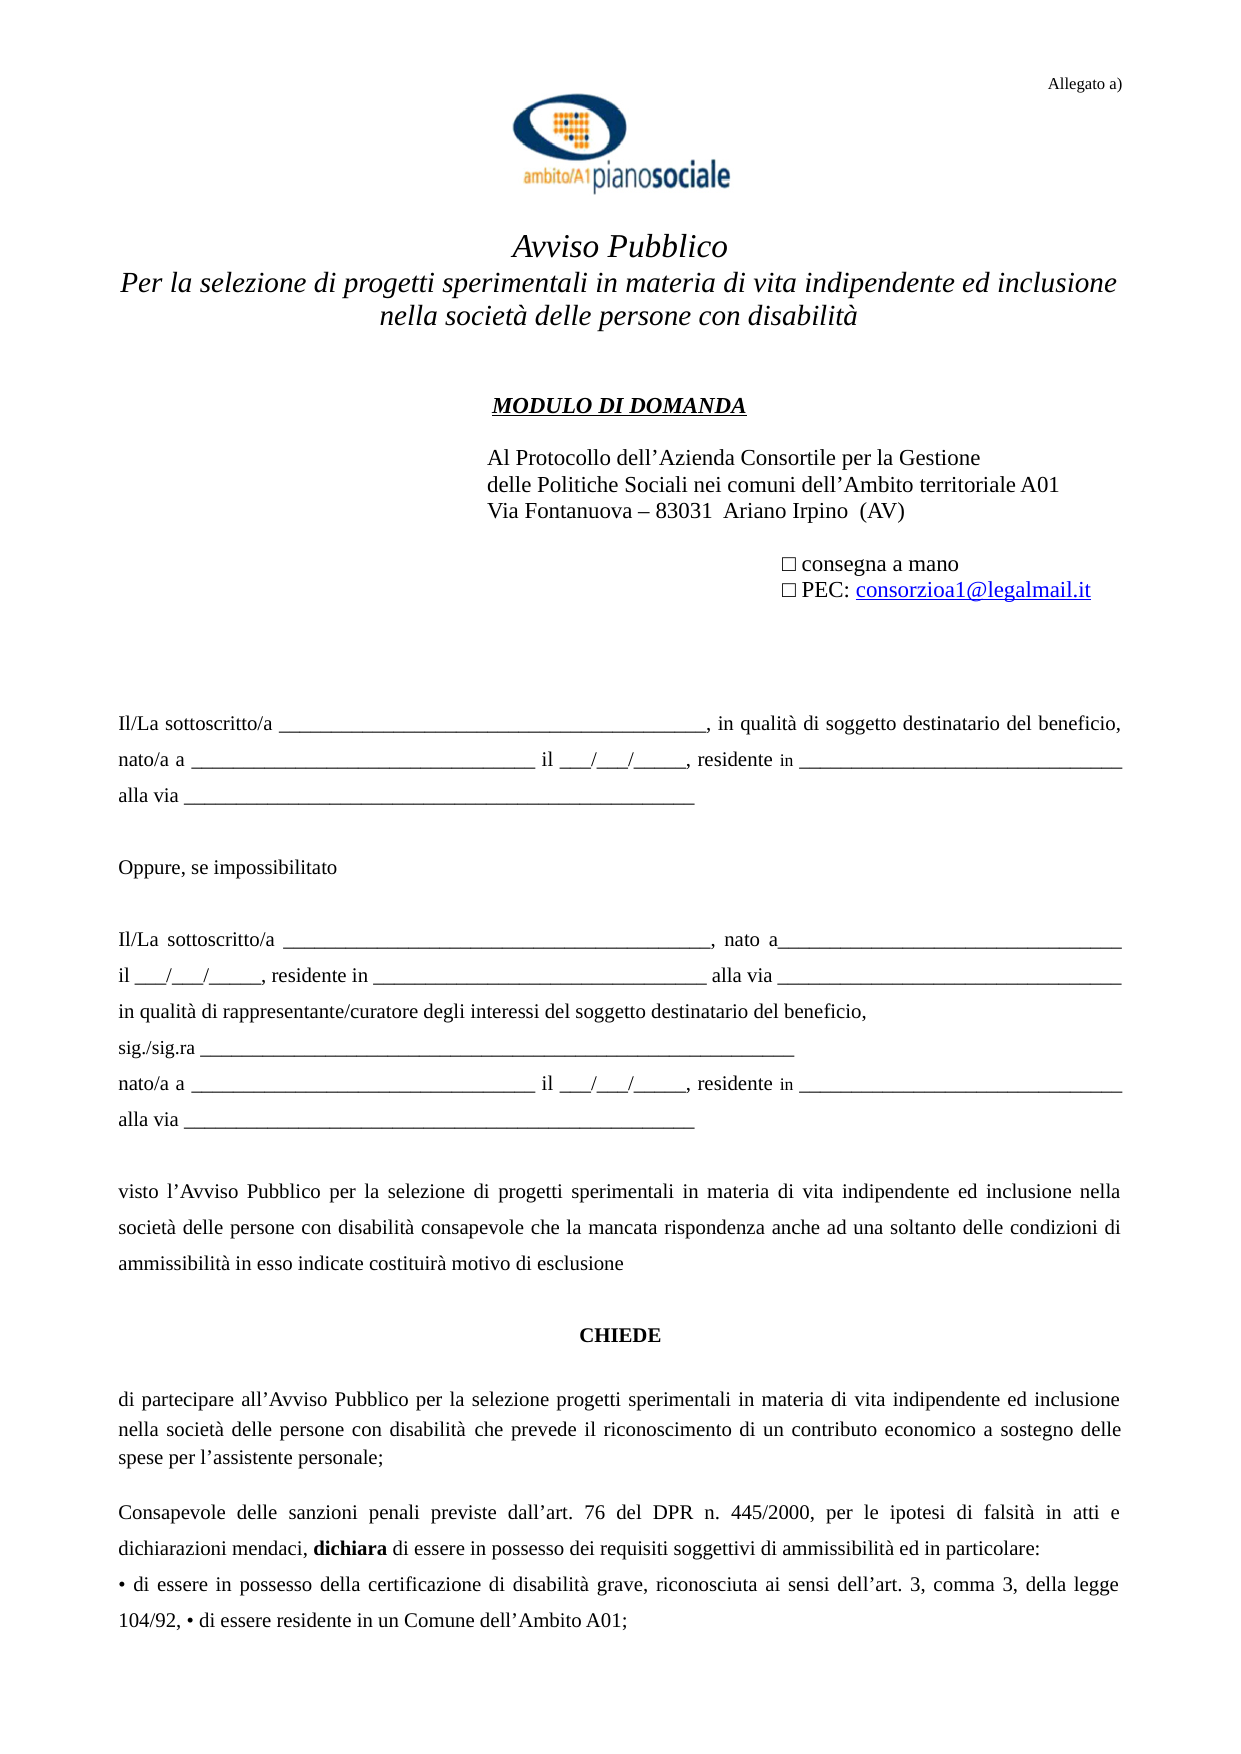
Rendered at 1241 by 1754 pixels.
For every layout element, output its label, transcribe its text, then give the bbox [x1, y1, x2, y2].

text Oppure, se impossibilitato [118, 855, 1122, 879]
text • di essere in possesso della certificazione di disabilità grave, riconosciuta ai sensi dell’art. 3, comma 3, della legge 104/92, • di essere residente in un Comune dell’Ambito A01; [118, 1572, 1122, 1632]
text sig./sig.ra _________________________________________________________ [118, 1035, 1122, 1059]
text delle Politiche Sociali nei comuni dell’Ambito territoriale A01 Via Fontanuova – 83031 Ariano Irpino (AV) [118, 471, 1122, 523]
text visto l’Avviso Pubblico per la selezione di progetti sperimentali in materia di vita indipendente ed inclusione nella società delle persone con disabilità consapevole che la mancata rispondenza anche ad una soltanto delle condizioni di ammissibilità in esso indicate costituirà motivo di esclusione [118, 1179, 1122, 1275]
picture [506, 93, 735, 198]
text nato/a a _________________________________ il ___/___/_____, residente in _______________________________ alla via _________________________________________________ [118, 1071, 1122, 1131]
text Il/La sottoscritto/a _________________________________________, in qualità di soggetto destinatario del beneficio, nato/a a _________________________________ il ___/___/_____, residente in _______________________________ alla via _________________________________________________ [118, 711, 1122, 807]
text Consapevole delle sanzioni penali previste dall’art. 76 del DPR n. 445/2000, per le ipotesi di falsità in atti e dichiarazioni mendaci, dichiara di essere in possesso dei requisiti soggettivi di ammissibilità ed in particolare: [118, 1500, 1122, 1560]
text Per la selezione di progetti sperimentali in materia di vita indipendente ed inclusione nella società delle persone con disabilità [118, 265, 1122, 332]
text □ PEC: consorzioa1@legalmail.it [118, 576, 1122, 603]
text di partecipare all’Avviso Pubblico per la selezione progetti sperimentali in materia di vita indipendente ed inclusione nella società delle persone con disabilità che prevede il riconoscimento di un contributo economico a sostegno delle spese per l’assistente personale; [118, 1387, 1122, 1469]
text Al Protocollo dell’Azienda Consortile per la Gestione [118, 444, 1122, 471]
text □ consegna a mano [118, 550, 1122, 576]
text Il/La sottoscritto/a _________________________________________, nato a_________________________________ il ___/___/_____, residente in ________________________________ alla via _________________________________ in qualità di rappresentante/curatore degli interessi del soggetto destinatario del beneficio, [118, 927, 1122, 1023]
text CHIEDE [118, 1323, 1122, 1347]
text Avviso Pubblico [118, 226, 1122, 265]
text MODULO DI DOMANDA [118, 392, 1122, 418]
